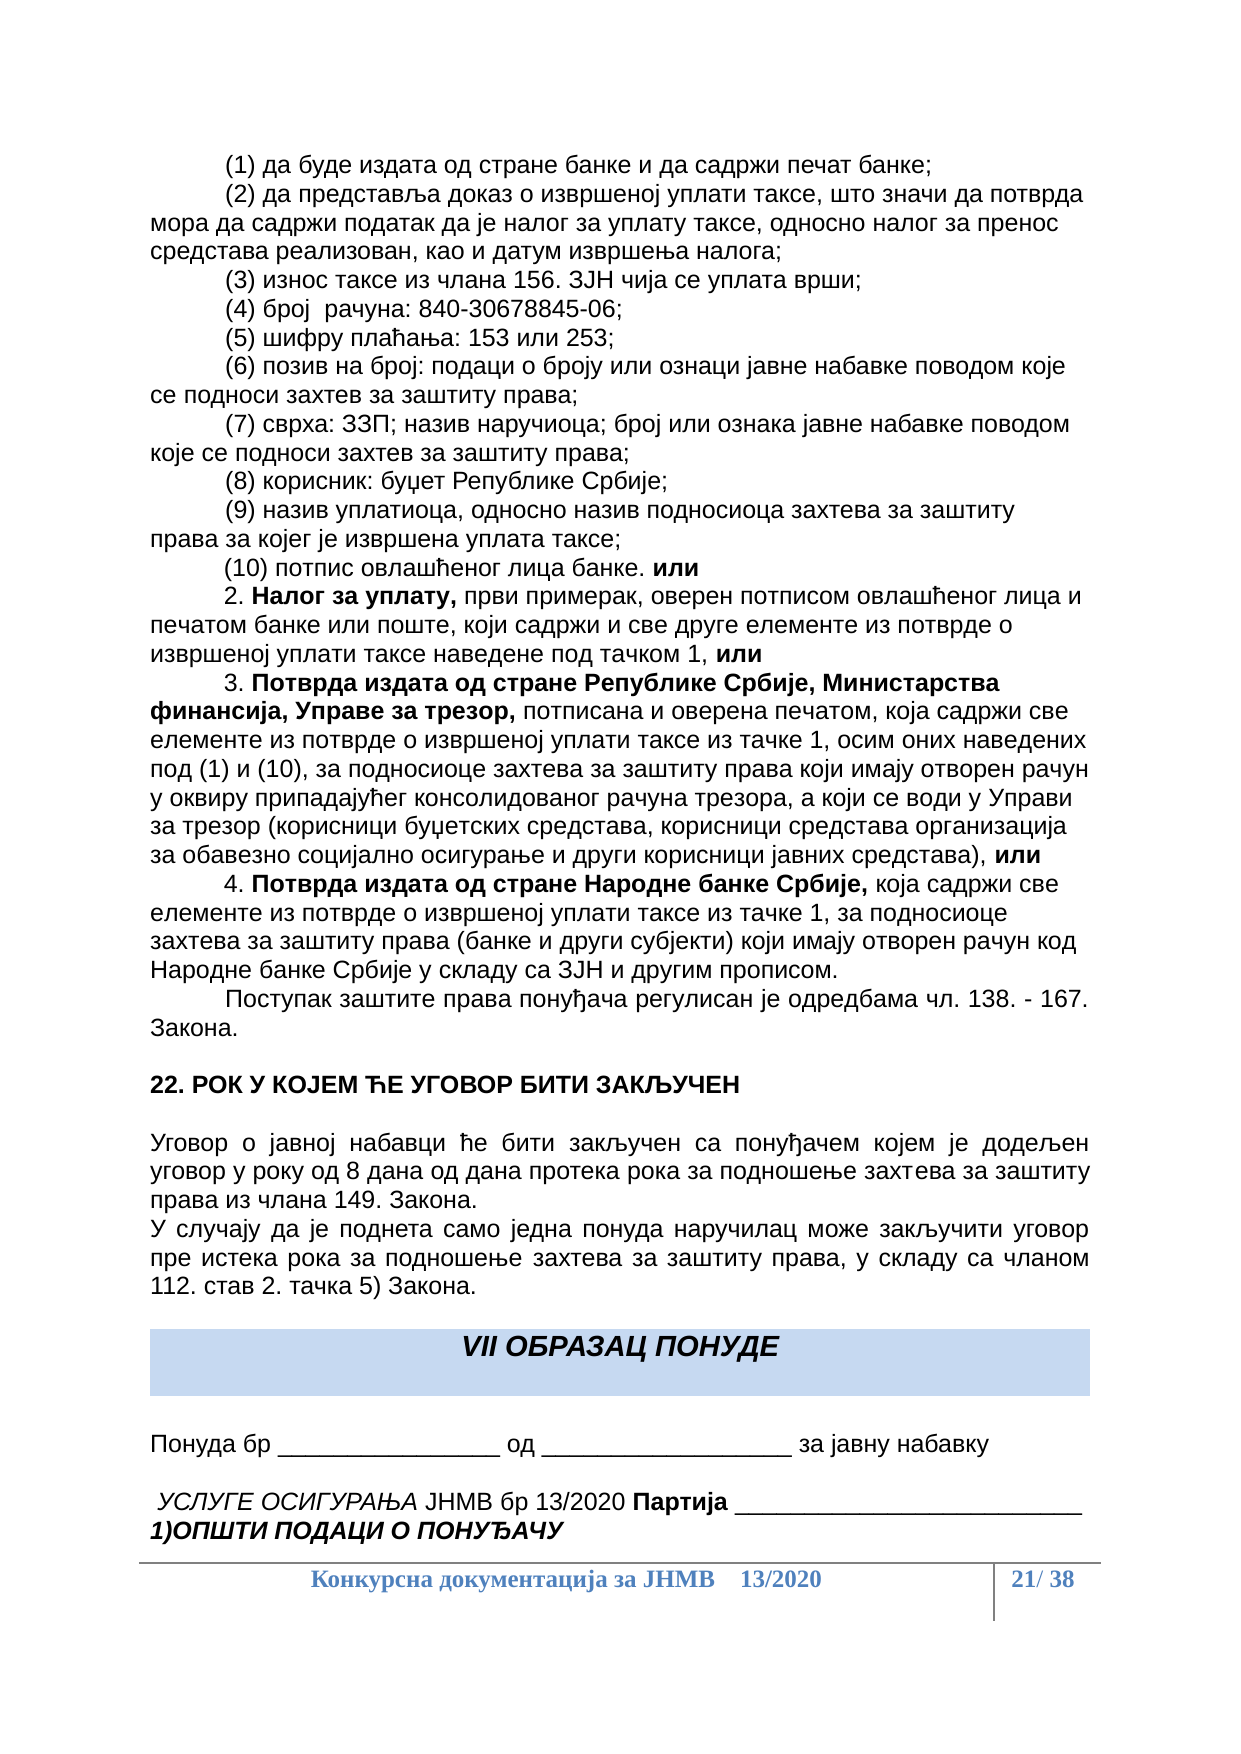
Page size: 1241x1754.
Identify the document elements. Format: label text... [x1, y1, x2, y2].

text (3) износ таксе из члана 156. ЗЈН чија се уплата врши; [150, 265, 1090, 294]
text 22. РОК У КОЈЕМ ЋЕ УГОВОР БИТИ ЗАКЉУЧЕН [150, 1070, 1090, 1099]
text (6) позив на број: подаци о броју или ознаци јавне набавке поводом које се подноси захтев за заштиту права; [150, 351, 1090, 409]
text УСЛУГЕ ОСИГУРАЊА ЈНМВ бр 13/2020 Партија _________________________ [150, 1487, 1090, 1516]
text Понуда бр ________________ од __________________ за јавну набавку [150, 1429, 1090, 1458]
text У случају да је поднета само једна понуда наручилац може закључити уговор пре истека рока за подношење захтева за заштиту права, у складу са чланом 112. став 2. тачка 5) Закона. [150, 1214, 1090, 1300]
text (1) да буде издата од стране банке и да садржи печат банке; [150, 150, 1090, 179]
text (5) шифру плаћања: 153 или 253; [150, 322, 1090, 351]
text Уговор о јавној набавци ће бити закључен са понуђачем којем је додељен уговор у року од 8 дана од дана протека рока за подношење захтева за заштиту права из члана 149. Закона. [150, 1127, 1090, 1214]
text (10) потпис овлашћеног лица банке. или [150, 552, 1090, 581]
text (2) да представља доказ о извршеној уплати таксе, што значи да потврда мора да садржи податак да је налог за уплату таксе, односно налог за пренос средстава реализован, као и датум извршења налога; [150, 179, 1090, 265]
text 4. Потврда издата од стране Народне банке Србије, која садржи све елементе из потврде о извршеној уплати таксе из тачке 1, за подносиоце захтева за заштиту права (банке и други субјекти) који имају отворен рачун код Народне банке Србије у складу са ЗЈН и другим прописом. [150, 869, 1090, 984]
text (4) број рачуна: 840-30678845-06; [150, 294, 1090, 322]
text 2. Налог за уплату, први примерак, оверен потписом овлашћеног лица и печатом банке или поште, који садржи и све друге елементе из потврде о извршеној уплати таксе наведене под тачком 1, или [150, 581, 1090, 667]
text VII ОБРАЗАЦ ПОНУДЕ [150, 1329, 1090, 1362]
text (7) сврха: ЗЗП; назив наручиоца; број или ознака јавне набавке поводом које се подноси захтев за заштиту права; [150, 409, 1090, 466]
text 1)ОПШТИ ПОДАЦИ О ПОНУЂАЧУ [150, 1516, 1090, 1544]
text Поступак заштите права понуђача регулисан је одредбама чл. 138. - 167. Закона. [150, 984, 1090, 1041]
text (9) назив уплатиоца, односно назив подносиоца захтева за заштиту права за којег је извршена уплата таксе; [150, 495, 1090, 552]
text (8) корисник: буџет Републике Србије; [150, 466, 1090, 495]
text 3. Потврда издата од стране Републике Србије, Министарства финансија, Управе за трезор, потписана и оверена печатом, која садржи све елементе из потврде о извршеној уплати таксе из тачке 1, осим оних наведених под (1) и (10), за подносиоце захтева за заштиту права који имају отворен рачун у оквиру припадајућег консолидованог рачуна трезора, а који се води у Управи за трезор (корисници буџетских средстава, корисници средстава организација за обавезно социјално осигурање и други корисници јавних средстава), или [150, 667, 1090, 869]
